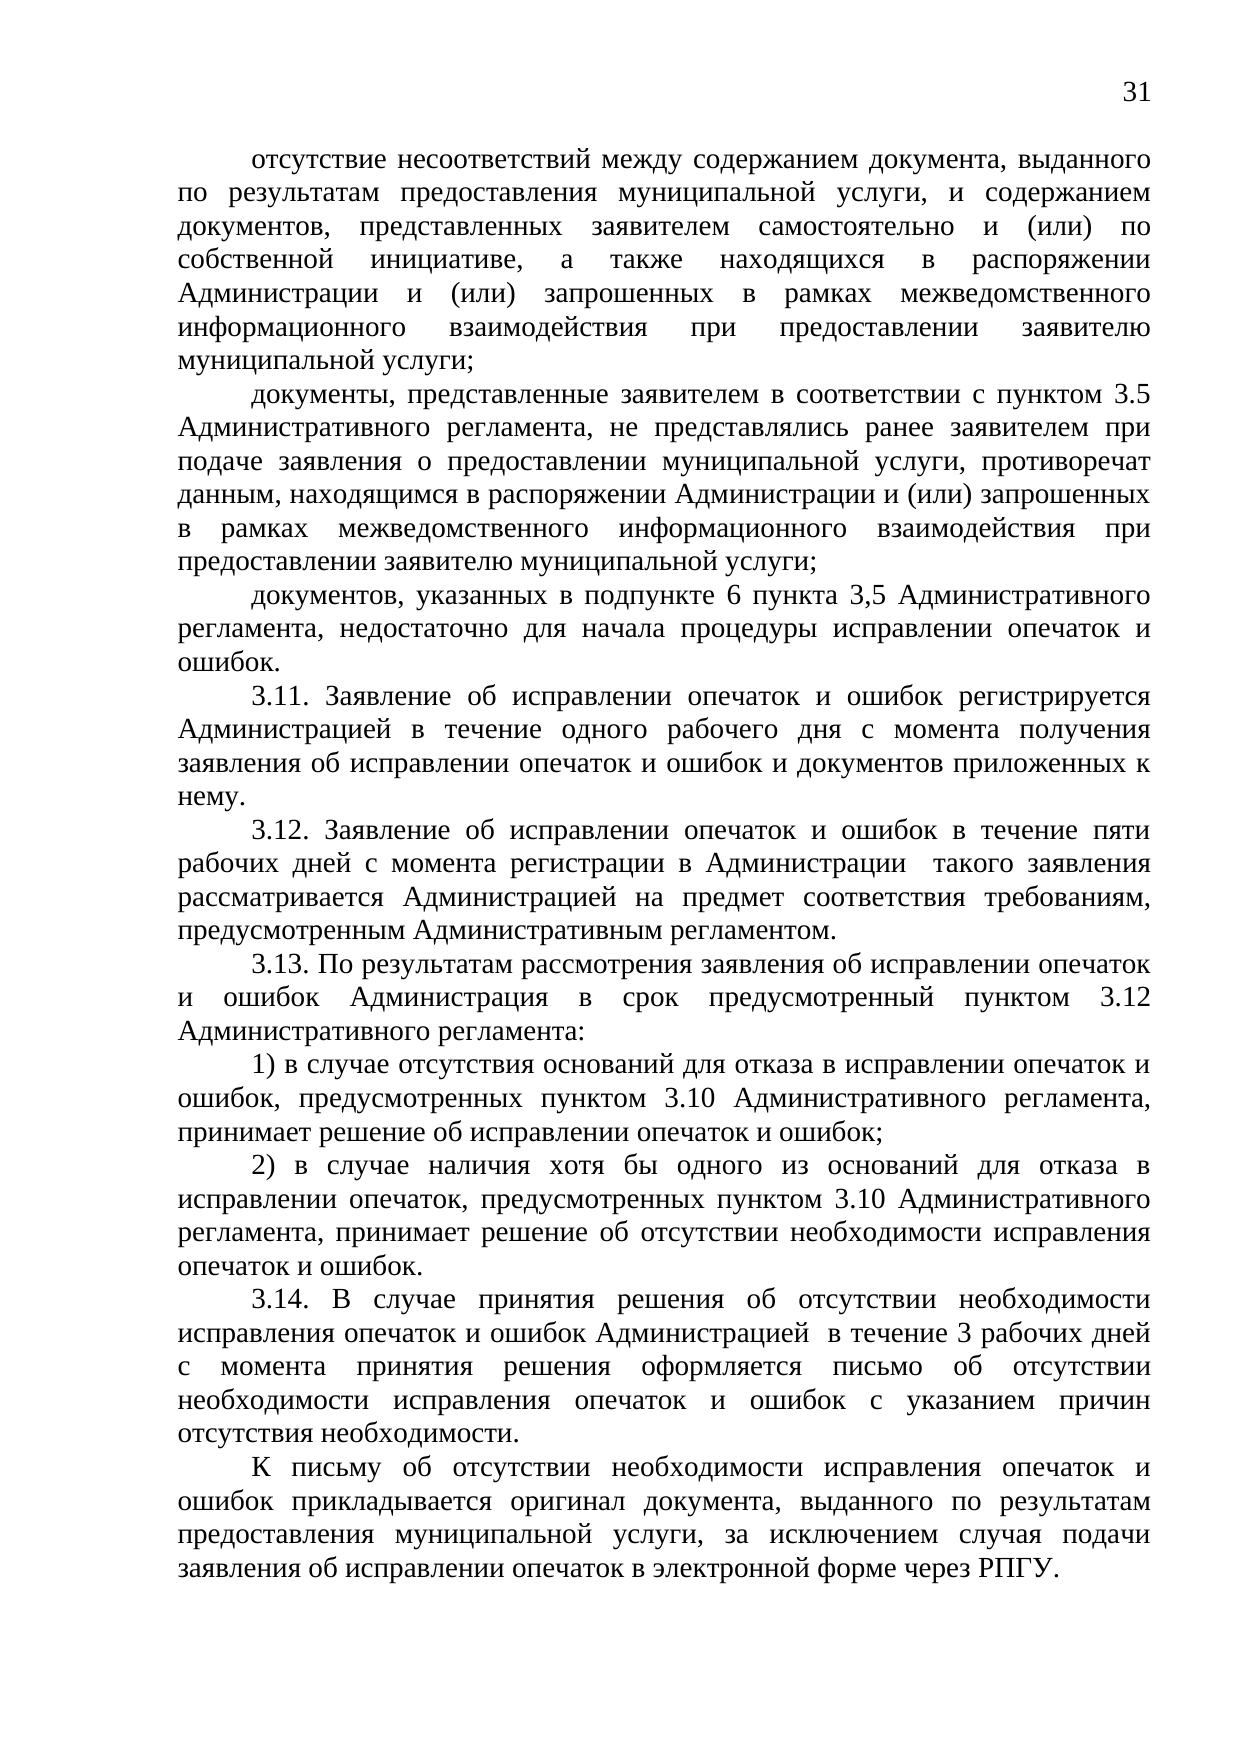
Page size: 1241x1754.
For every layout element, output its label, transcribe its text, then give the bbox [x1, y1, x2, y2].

text документы, представленные заявителем в соответствии с пунктом 3.5 Административного регламента, не представлялись ранее заявителем при подаче заявления о предоставлении муниципальной услуги, противоречат данным, находящимся в распоряжении Администрации и (или) запрошенных в рамках межведомственного информационного взаимодействия при предоставлении заявителю муниципальной услуги; [177, 376, 1152, 577]
text 2) в случае наличия хотя бы одного из оснований для отказа в исправлении опечаток, предусмотренных пунктом 3.10 Административного регламента, принимает решение об отсутствии необходимости исправления опечаток и ошибок. [177, 1147, 1152, 1281]
text К письму об отсутствии необходимости исправления опечаток и ошибок прикладывается оригинал документа, выданного по результатам предоставления муниципальной услуги, за исключением случая подачи заявления об исправлении опечаток в электронной форме через РПГУ. [177, 1449, 1152, 1583]
text 3.14. В случае принятия решения об отсутствии необходимости исправления опечаток и ошибок Администрацией в течение 3 рабочих дней с момента принятия решения оформляется письмо об отсутствии необходимости исправления опечаток и ошибок с указанием причин отсутствия необходимости. [177, 1281, 1152, 1449]
text отсутствие несоответствий между содержанием документа, выданного по результатам предоставления муниципальной услуги, и содержанием документов, представленных заявителем самостоятельно и (или) по собственной инициативе, а также находящихся в распоряжении Администрации и (или) запрошенных в рамках межведомственного информационного взаимодействия при предоставлении заявителю муниципальной услуги; [177, 141, 1152, 376]
text 3.11. Заявление об исправлении опечаток и ошибок регистрируется Администрацией в течение одного рабочего дня с момента получения заявления об исправлении опечаток и ошибок и документов приложенных к нему. [177, 678, 1152, 812]
text документов, указанных в подпункте 6 пункта 3,5 Административного регламента, недостаточно для начала процедуры исправлении опечаток и ошибок. [177, 577, 1152, 678]
text 1) в случае отсутствия оснований для отказа в исправлении опечаток и ошибок, предусмотренных пунктом 3.10 Административного регламента, принимает решение об исправлении опечаток и ошибок; [177, 1047, 1152, 1147]
text 3.12. Заявление об исправлении опечаток и ошибок в течение пяти рабочих дней с момента регистрации в Администрации такого заявления рассматривается Администрацией на предмет соответствия требованиям, предусмотренным Административным регламентом. [177, 812, 1152, 946]
text 3.13. По результатам рассмотрения заявления об исправлении опечаток и ошибок Администрация в срок предусмотренный пунктом 3.12 Административного регламента: [177, 946, 1152, 1047]
